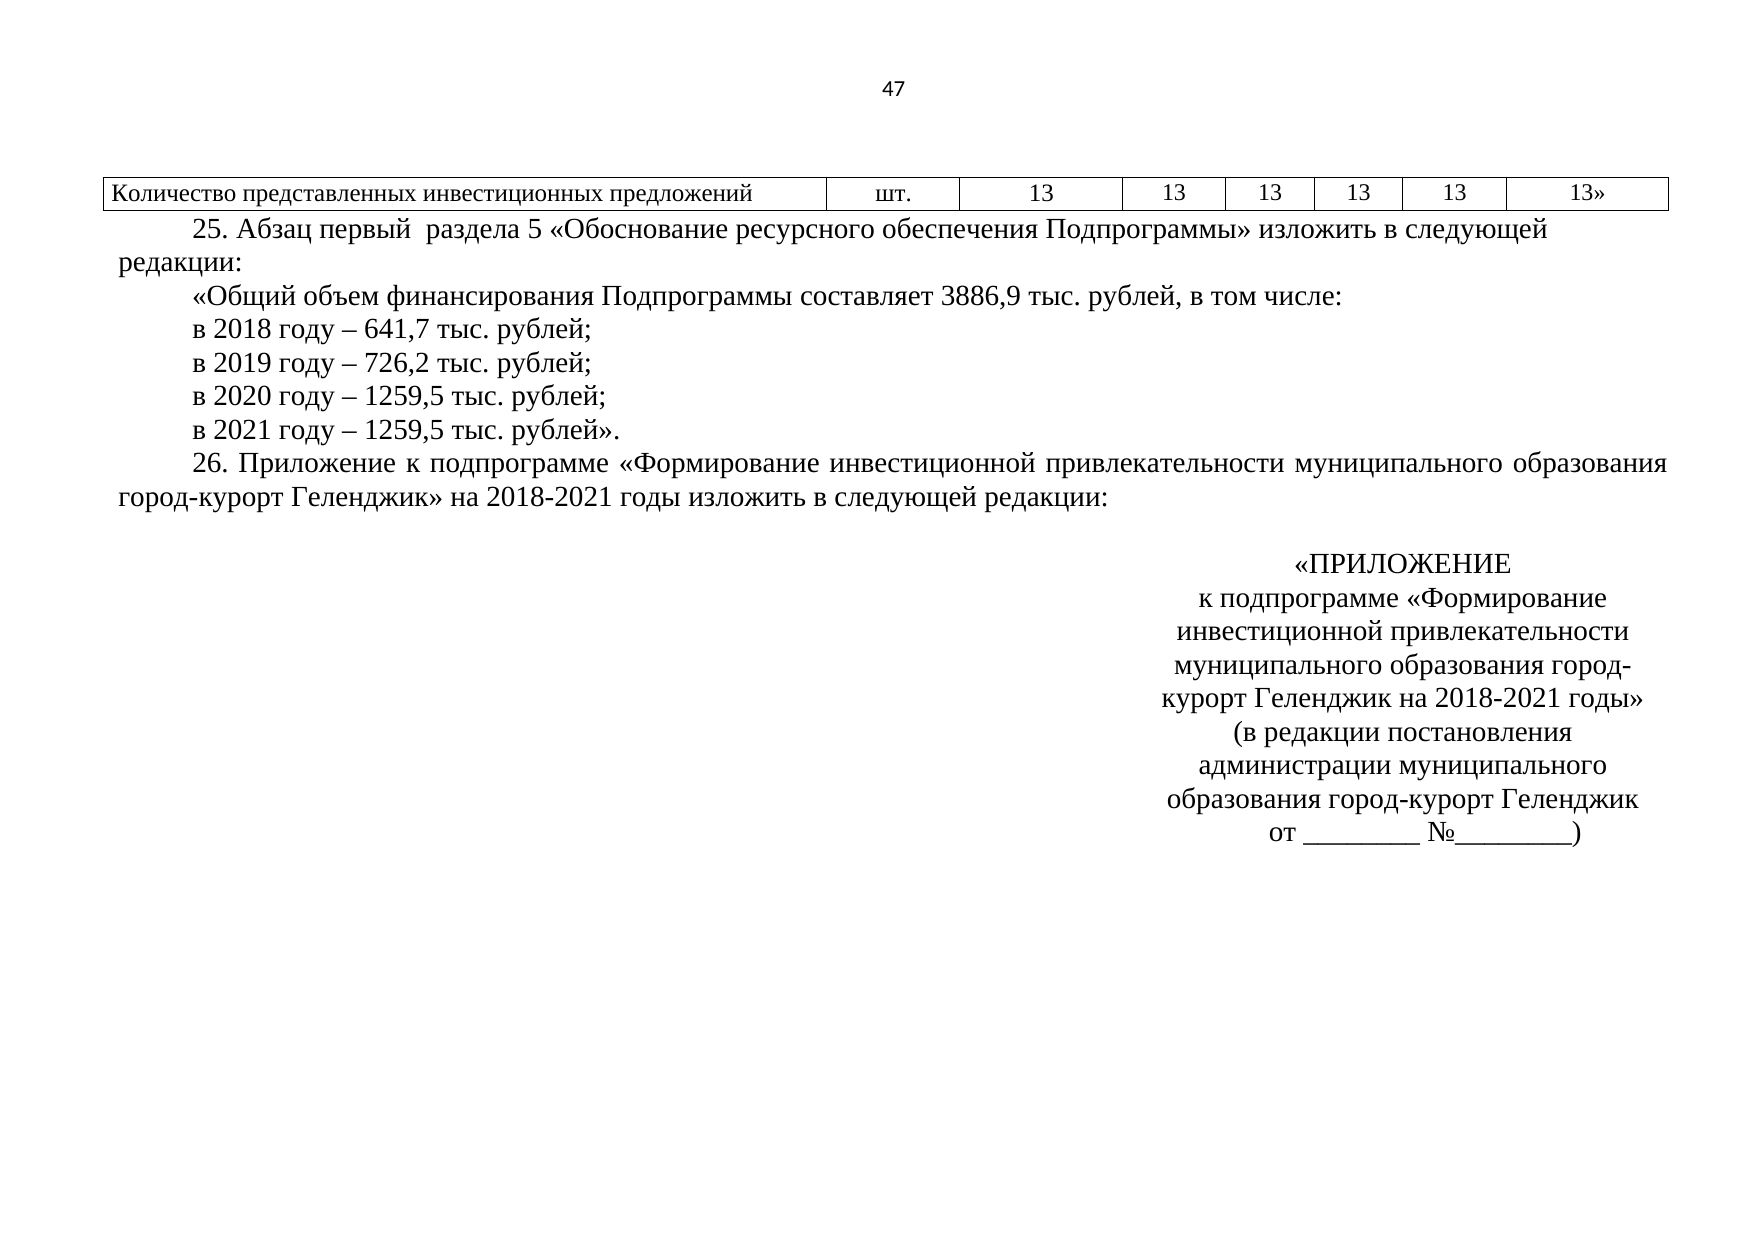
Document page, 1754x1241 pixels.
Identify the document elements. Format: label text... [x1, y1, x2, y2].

text (в редакции постановления [1137, 714, 1668, 747]
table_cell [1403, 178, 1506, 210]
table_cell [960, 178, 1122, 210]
text в 2021 году – 1259,5 тыс. рублей». [118, 412, 1668, 446]
text инвестиционной привлекательности [1137, 613, 1668, 647]
text «ПРИЛОЖЕНИЕ [1137, 546, 1668, 580]
text в 2019 году – 726,2 тыс. рублей; [118, 345, 1668, 378]
text к подпрограмме «Формирование [1137, 580, 1668, 613]
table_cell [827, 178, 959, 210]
text в 2018 году – 641,7 тыс. рублей; [118, 311, 1668, 345]
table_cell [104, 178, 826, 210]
text муниципального образования город-курорт Геленджик на 2018-2021 годы» [1137, 647, 1668, 714]
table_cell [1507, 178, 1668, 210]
text образования город-курорт Геленджик [1137, 781, 1668, 814]
text в 2020 году – 1259,5 тыс. рублей; [118, 378, 1668, 412]
text от ________ №________) [1181, 814, 1668, 848]
text 25. Абзац первый раздела 5 «Обоснование ресурсного обеспечения Подпрограммы» изложить в следующей редакции: [118, 211, 1668, 278]
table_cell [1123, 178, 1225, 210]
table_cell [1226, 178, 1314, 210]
text администрации муниципального [1137, 747, 1668, 781]
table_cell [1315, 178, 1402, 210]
text «Общий объем финансирования Подпрограммы составляет 3886,9 тыс. рублей, в том числе: [118, 278, 1668, 311]
text 26. Приложение к подпрограмме «Формирование инвестиционной привлекательности муниципального образования город-курорт Геленджик» на 2018-2021 годы изложить в следующей редакции: [118, 446, 1668, 513]
